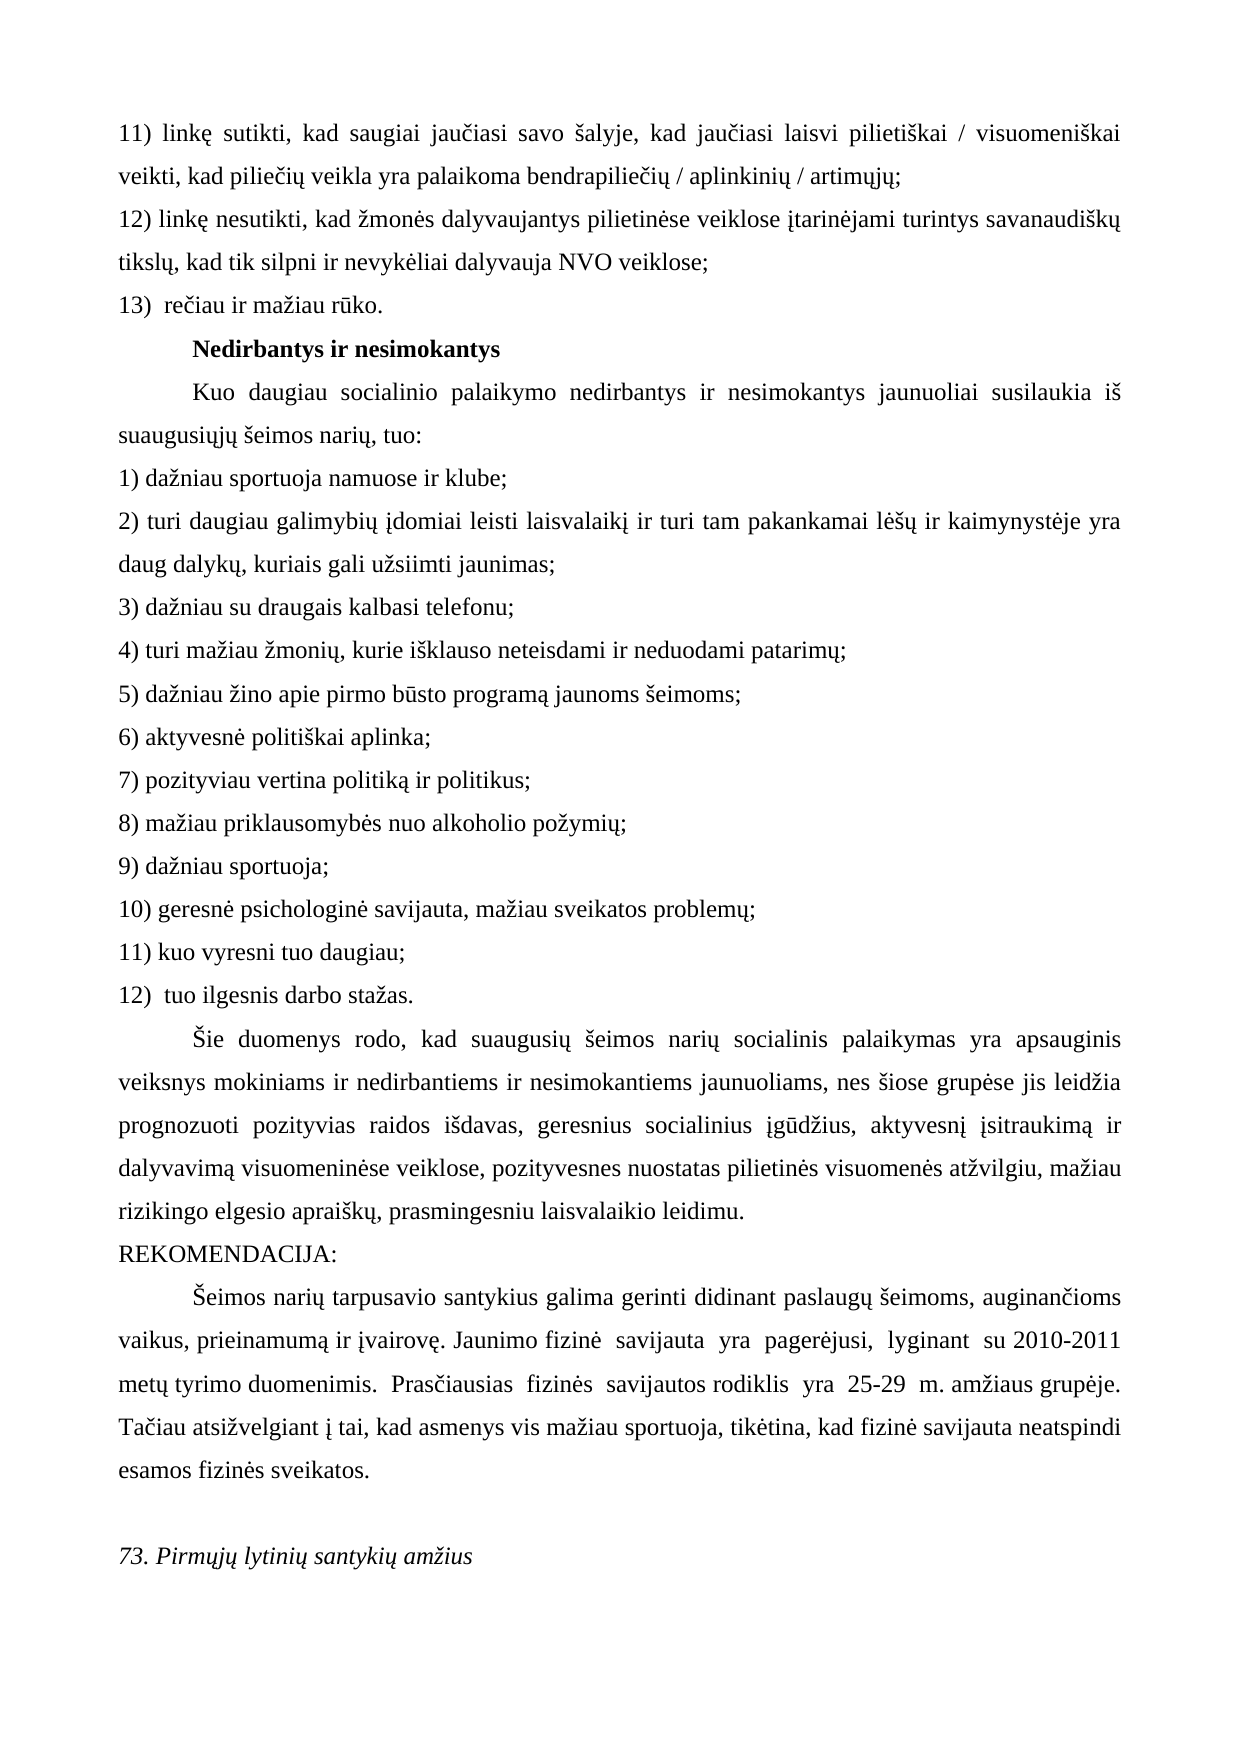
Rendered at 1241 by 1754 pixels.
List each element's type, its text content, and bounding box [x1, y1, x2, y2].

text 2) turi daugiau galimybių įdomiai leisti laisvalaikį ir turi tam pakankamai lėšų ir kaimynystėje yra daug dalykų, kuriais gali užsiimti jaunimas; [118, 506, 1122, 578]
text 7) pozityviau vertina politiką ir politikus; [118, 765, 1122, 794]
text 6) aktyvesnė politiškai aplinka; [118, 722, 1122, 751]
text 9) dažniau sportuoja; [118, 851, 1122, 880]
text Šeimos narių tarpusavio santykius galima gerinti didinant paslaugų šeimoms, auginančioms vaikus, prieinamumą ir įvairovę. Jaunimo fizinė savijauta yra pagerėjusi, lyginant su 2010-2011 metų tyrimo duomenimis. Prasčiausias fizinės savijautos rodiklis yra 25-29 m. amžiaus grupėje. Tačiau atsižvelgiant į tai, kad asmenys vis mažiau sportuoja, tikėtina, kad fizinė savijauta neatspindi esamos fizinės sveikatos. [118, 1282, 1122, 1484]
text 3) dažniau su draugais kalbasi telefonu; [118, 592, 1122, 621]
text Kuo daugiau socialinio palaikymo nedirbantys ir nesimokantys jaunuoliai susilaukia iš suaugusiųjų šeimos narių, tuo: [118, 377, 1122, 449]
text 4) turi mažiau žmonių, kurie išklauso neteisdami ir neduodami patarimų; [118, 636, 1122, 664]
text 13) rečiau ir mažiau rūko. [118, 291, 1122, 319]
text 12) linkę nesutikti, kad žmonės dalyvaujantys pilietinėse veiklose įtarinėjami turintys savanaudiškų tikslų, kad tik silpni ir nevykėliai dalyvauja NVO veiklose; [118, 204, 1122, 276]
text 73. Pirmųjų lytinių santykių amžius [118, 1541, 1122, 1570]
text Šie duomenys rodo, kad suaugusių šeimos narių socialinis palaikymas yra apsauginis veiksnys mokiniams ir nedirbantiems ir nesimokantiems jaunuoliams, nes šiose grupėse jis leidžia prognozuoti pozityvias raidos išdavas, geresnius socialinius įgūdžius, aktyvesnį įsitraukimą ir dalyvavimą visuomeninėse veiklose, pozityvesnes nuostatas pilietinės visuomenės atžvilgiu, mažiau rizikingo elgesio apraiškų, prasmingesniu laisvalaikio leidimu. [118, 1024, 1122, 1225]
text 11) kuo vyresni tuo daugiau; [118, 937, 1122, 966]
text 11) linkę sutikti, kad saugiai jaučiasi savo šalyje, kad jaučiasi laisvi pilietiškai / visuomeniškai veikti, kad piliečių veikla yra palaikoma bendrapiliečių / aplinkinių / artimųjų; [118, 118, 1122, 190]
text 5) dažniau žino apie pirmo būsto programą jaunoms šeimoms; [118, 679, 1122, 707]
text Nedirbantys ir nesimokantys [118, 334, 1122, 362]
text REKOMENDACIJA: [118, 1239, 1122, 1268]
text 10) geresnė psichologinė savijauta, mažiau sveikatos problemų; [118, 894, 1122, 923]
text 12) tuo ilgesnis darbo stažas. [118, 981, 1122, 1009]
text 8) mažiau priklausomybės nuo alkoholio požymių; [118, 808, 1122, 837]
text 1) dažniau sportuoja namuose ir klube; [118, 463, 1122, 492]
